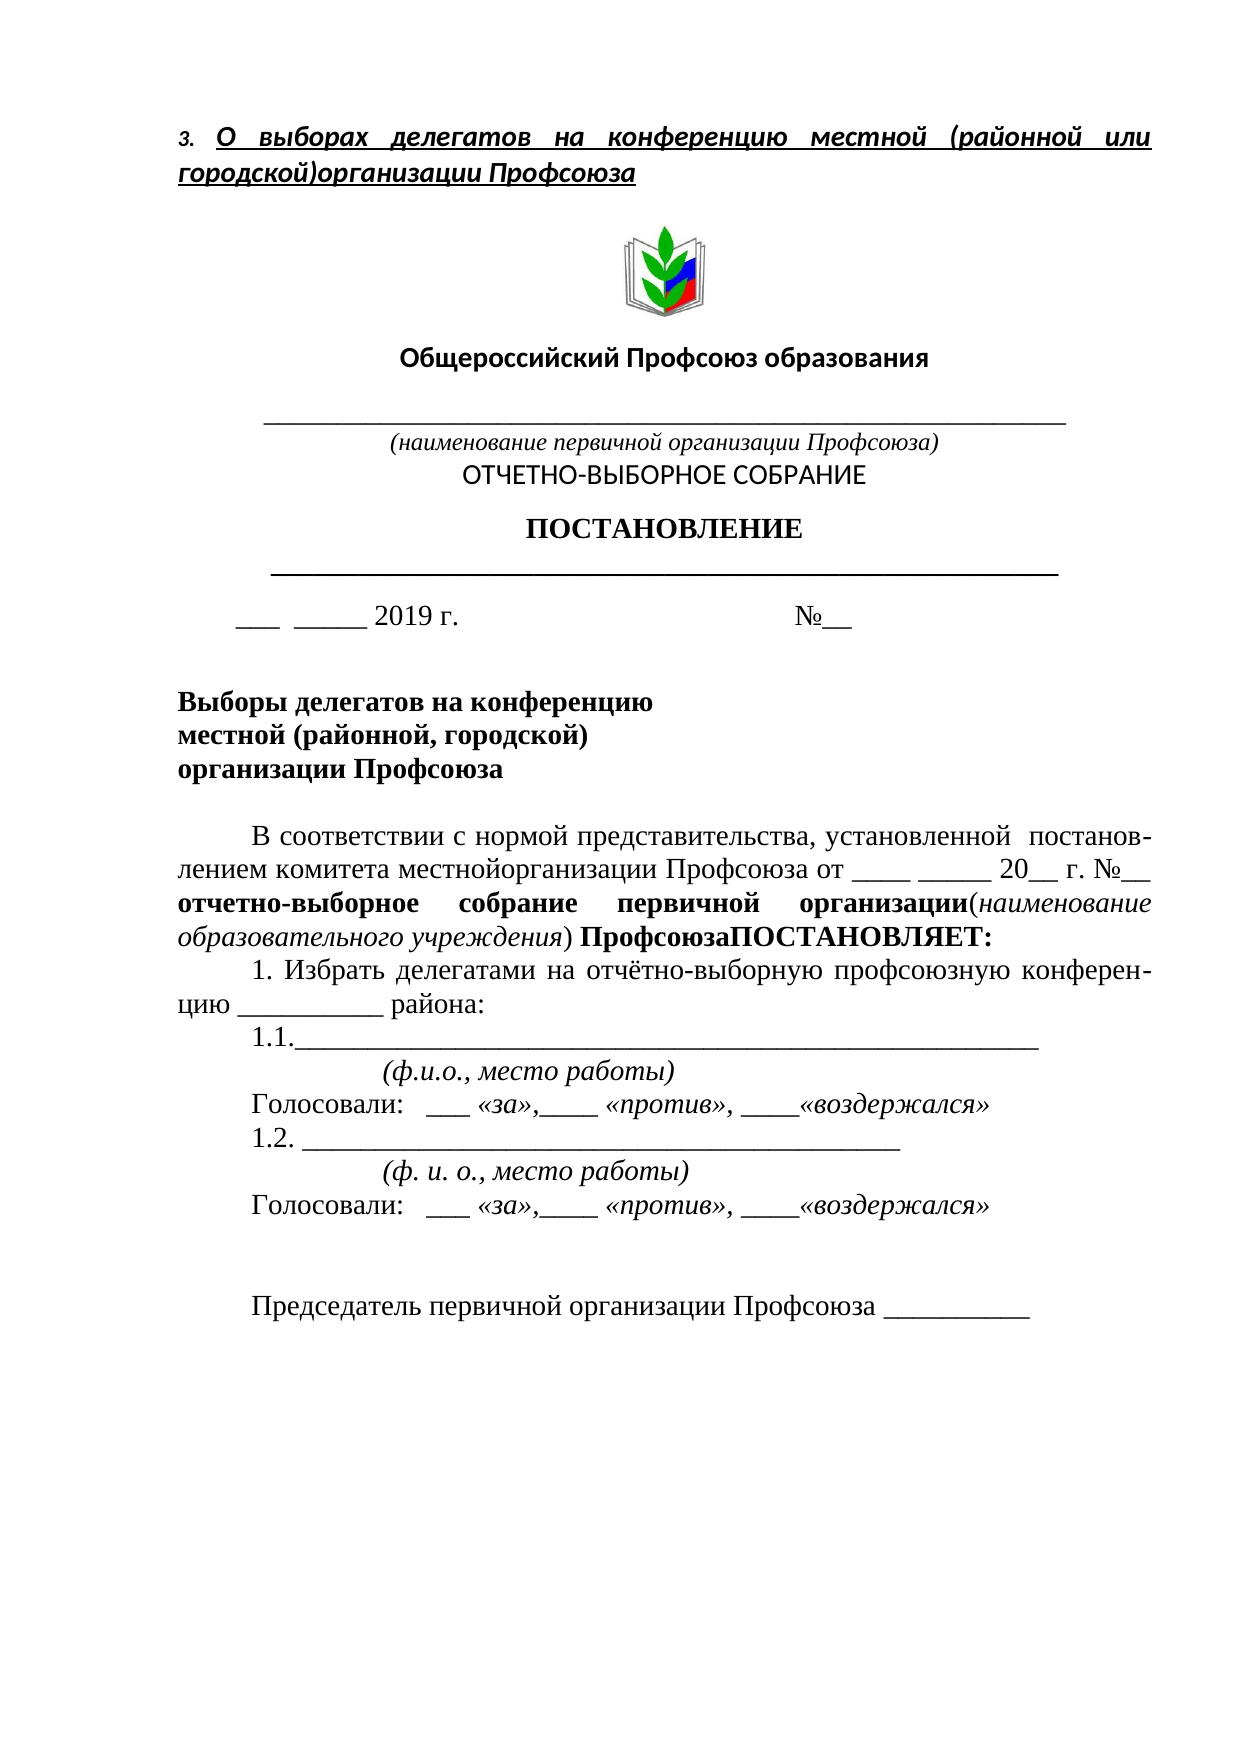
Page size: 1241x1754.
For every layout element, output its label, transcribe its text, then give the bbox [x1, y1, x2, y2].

text В соответствии с нормой представительства, установленной постановлением комитета местнойорганизации Профсоюза от ____ _____ 20__ г. №__ отчетно-выборное собрание первичной организации(наименование образовательного учреждения) ПрофсоюзаПОСТАНОВЛЯЕТ: [177, 818, 1152, 952]
text Председатель первичной организации Профсоюза __________ [177, 1288, 1152, 1321]
picture [621, 225, 708, 320]
text 1. Избрать делегатами на отчётно-выборную профсоюзную конференцию __________ района: [177, 952, 1152, 1019]
text местной (районной, городской) [177, 717, 1152, 751]
text Выборы делегатов на конференцию [177, 684, 1152, 717]
text Голосовали: ___ «за»,____ «против», ____«воздержался» [177, 1187, 1152, 1221]
text организации Профсоюза [177, 751, 1152, 784]
text 3. О выборах делегатов на конференцию местной (районной или городской)организации Профсоюза [177, 118, 1152, 189]
text (наименование первичной организации Профсоюза) [177, 427, 1152, 456]
text _______________________________________________________ [177, 394, 1152, 427]
text 1.1.___________________________________________________ [177, 1019, 1152, 1053]
text Голосовали: ___ «за»,____ «против», ____«воздержался» [177, 1086, 1152, 1120]
text (ф.и.о., место работы) [177, 1053, 1152, 1086]
text ПОСТАНОВЛЕНИЕ [177, 511, 1152, 545]
text ___ _____ 2019 г. №__ [177, 598, 1152, 631]
text ______________________________________________________ [177, 545, 1152, 578]
text (ф. и. о., место работы) [177, 1153, 1152, 1187]
text 1.2. _________________________________________ [177, 1120, 1152, 1153]
text ОТЧЕТНО-ВЫБОРНОЕ СОБРАНИЕ [177, 456, 1152, 492]
text Общероссийский Профсоюз образования [177, 339, 1152, 374]
